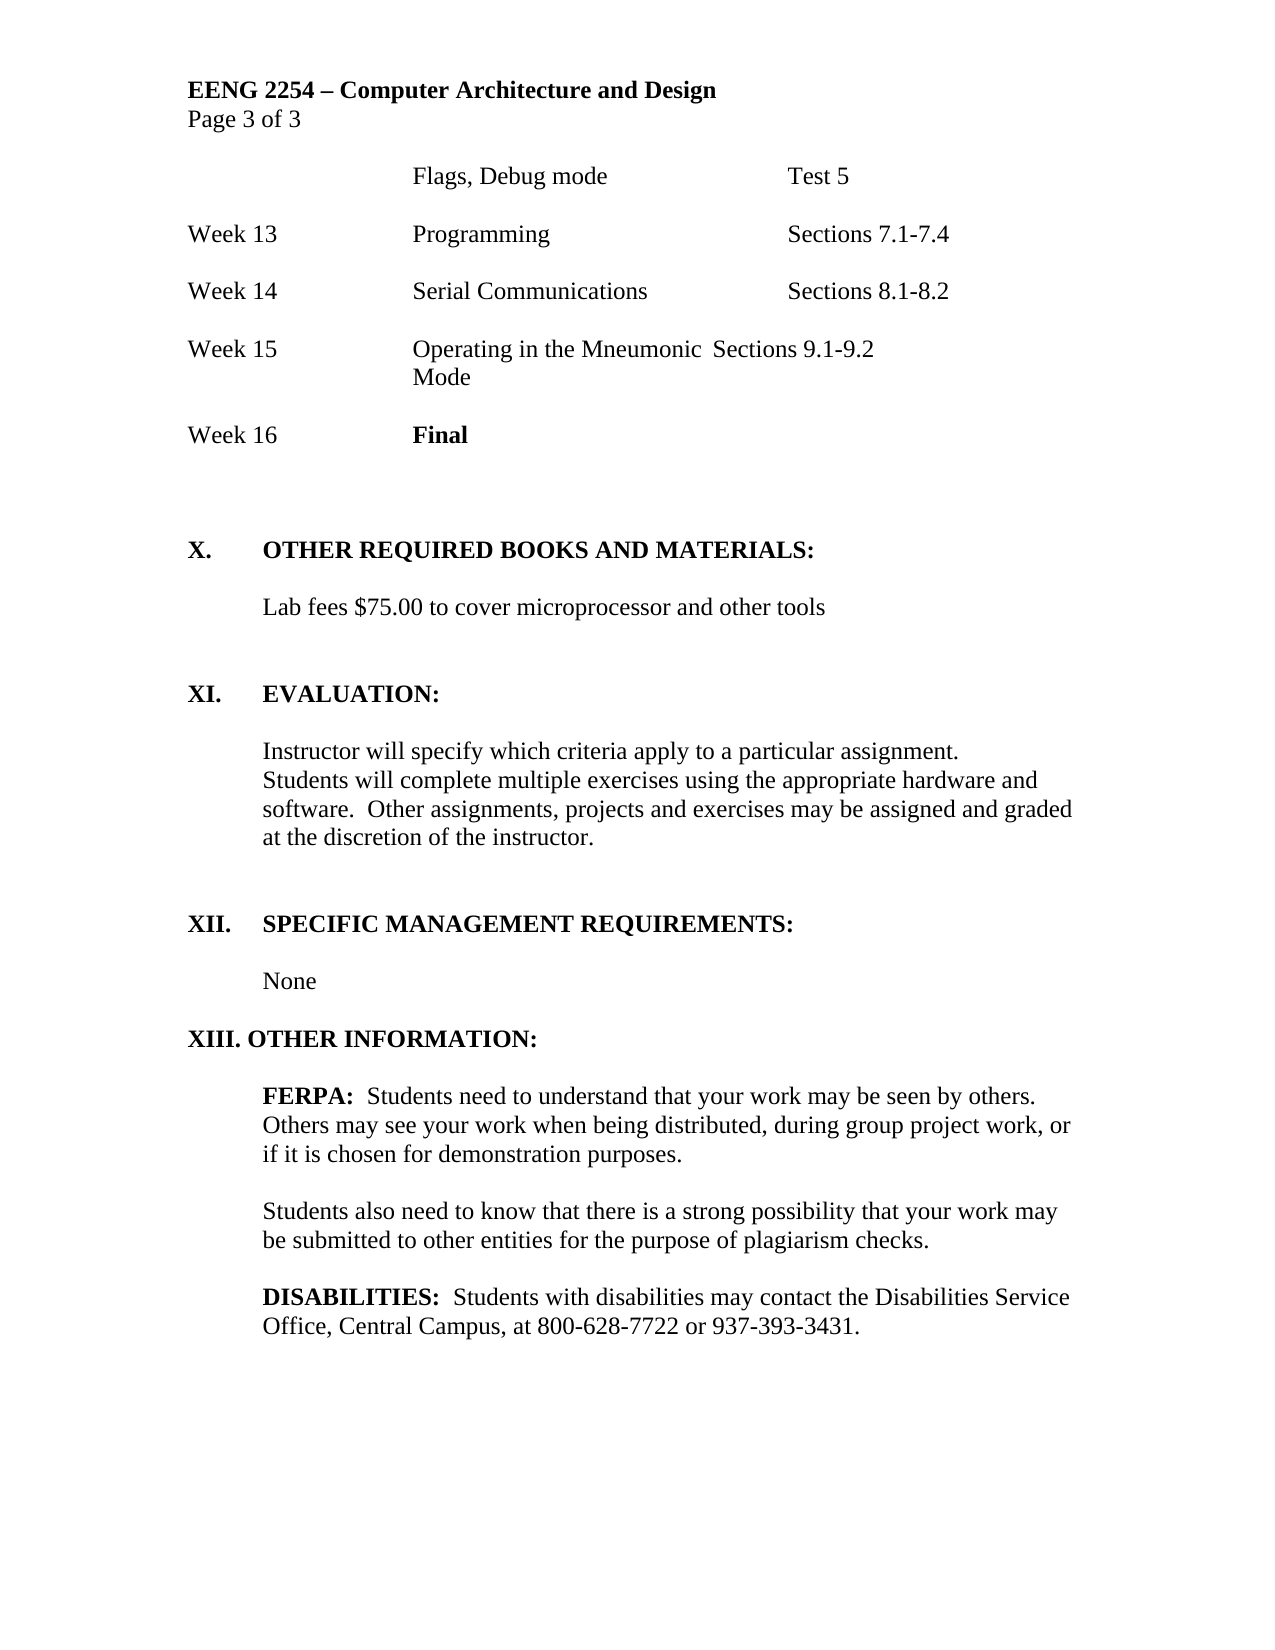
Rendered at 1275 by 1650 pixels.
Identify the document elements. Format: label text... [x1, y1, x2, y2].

text Week 15 Operating in the Mneumonic Sections 9.1-9.2 [187, 334, 1087, 362]
text Week 16 Final [187, 420, 1087, 449]
text XIII. OTHER INFORMATION: [187, 1024, 1087, 1052]
text DISABILITIES: Students with disabilities may contact the Disabilities Service Office, Central Campus, at 800-628-7722 or 937-393-3431. [187, 1282, 1087, 1340]
text Week 13 Programming Sections 7.1-7.4 [187, 219, 1087, 247]
text Week 14 Serial Communications Sections 8.1-8.2 [187, 276, 1087, 305]
text X. OTHER REQUIRED BOOKS AND MATERIALS: [187, 535, 1087, 564]
text Instructor will specify which criteria apply to a particular assignment. [187, 736, 1087, 765]
text FERPA: Students need to understand that your work may be seen by others. Others may see your work when being distributed, during group project work, or if it is chosen for demonstration purposes. [187, 1081, 1087, 1167]
text Mode [187, 362, 1087, 391]
text Students will complete multiple exercises using the appropriate hardware and software. Other assignments, projects and exercises may be assigned and graded at the discretion of the instructor. [187, 765, 1087, 851]
text Flags, Debug mode Test 5 [187, 161, 1087, 190]
text XI. EVALUATION: [187, 679, 1087, 707]
text Lab fees $75.00 to cover microprocessor and other tools [187, 592, 1087, 621]
text Students also need to know that there is a strong possibility that your work may be submitted to other entities for the purpose of plagiarism checks. [187, 1196, 1087, 1254]
text XII. SPECIFIC MANAGEMENT REQUIREMENTS: [187, 909, 1087, 937]
text None [187, 966, 1087, 995]
